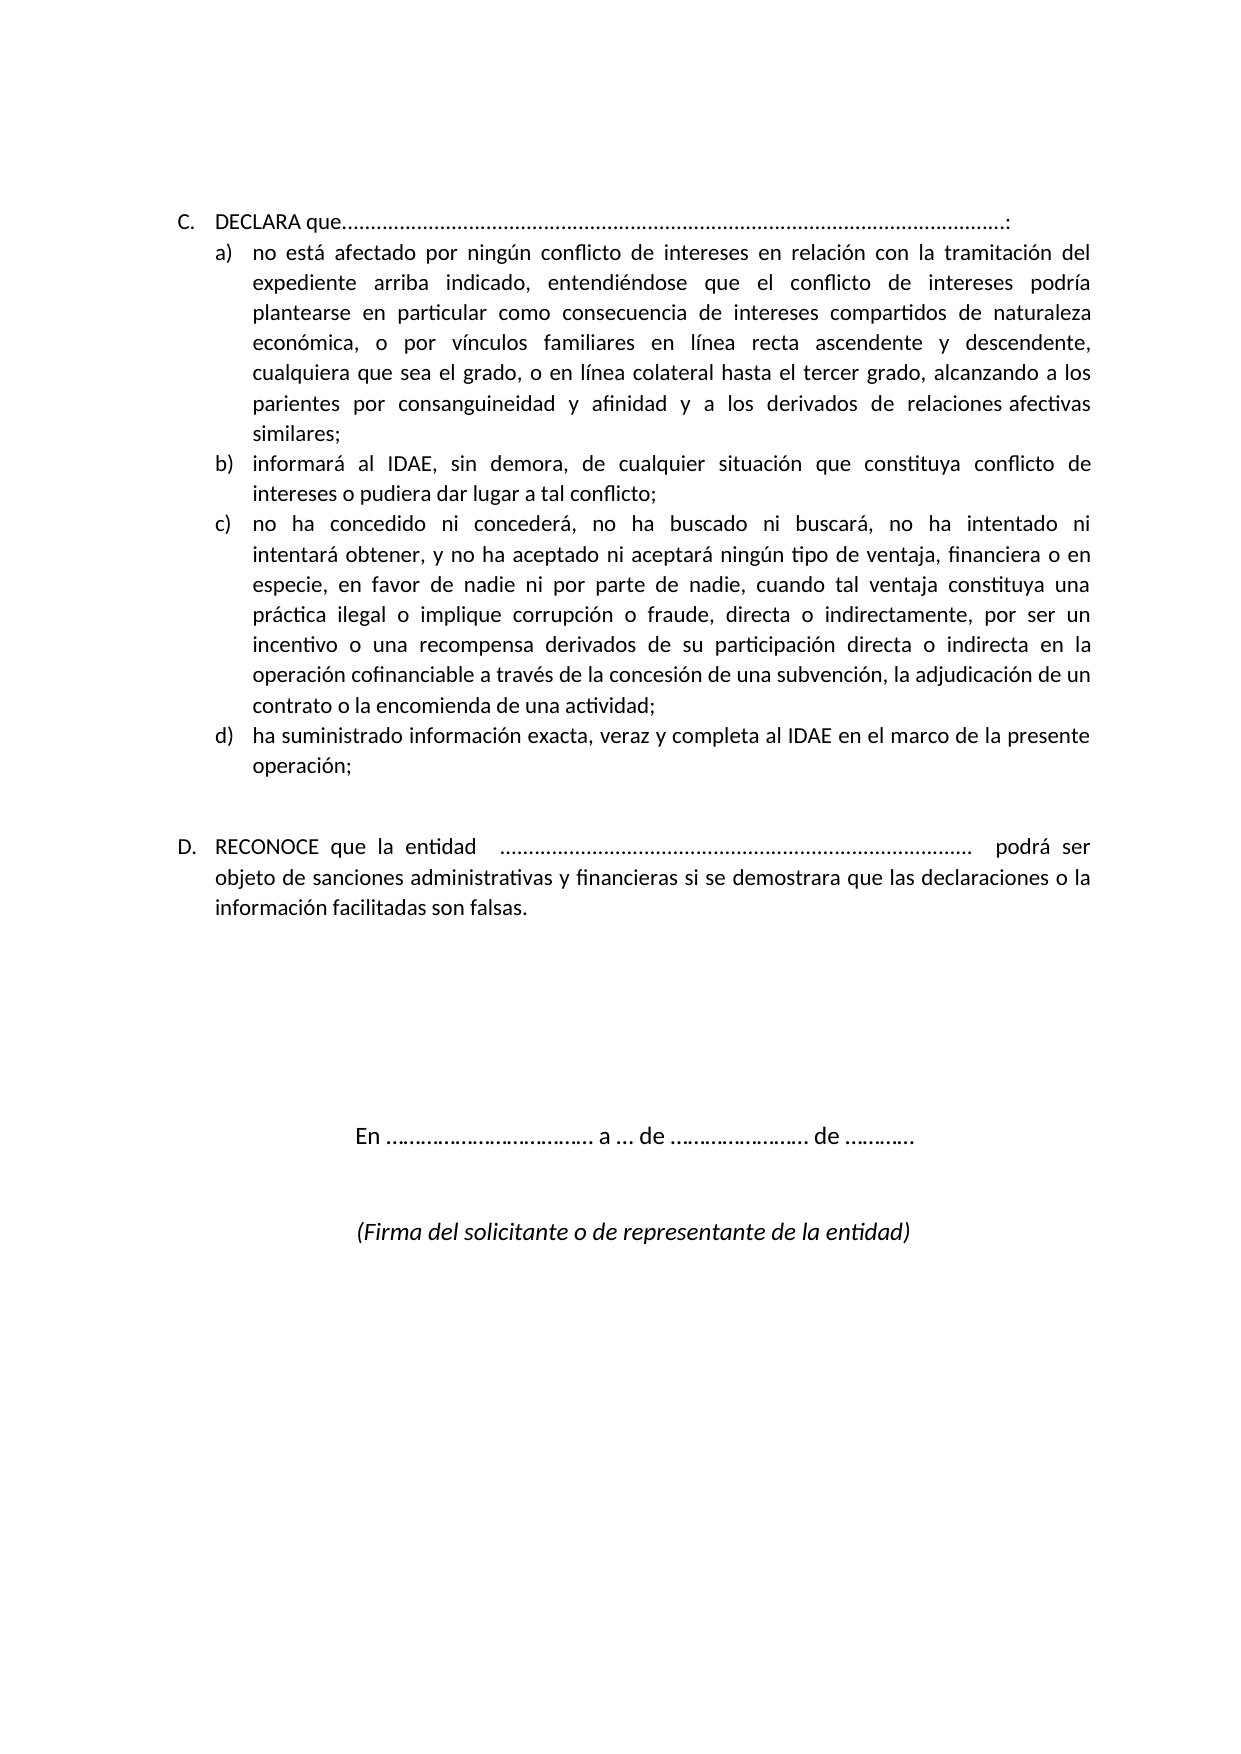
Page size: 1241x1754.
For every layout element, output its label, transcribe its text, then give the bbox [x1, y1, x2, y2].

list ha suministrado información exacta, veraz y completa al IDAE en el marco de la presente operación; [215, 721, 1092, 779]
list informará al IDAE, sin demora, de cualquier situación que constituya conflicto de intereses o pudiera dar lugar a tal conflicto; [215, 449, 1092, 507]
text (Firma del solicitante o de representante de la entidad) [177, 1216, 1092, 1246]
text En ……………………………… a … de …………………… de ………… [177, 1120, 1092, 1151]
list no ha concedido ni concederá, no ha buscado ni buscará, no ha intentado ni intentará obtener, y no ha aceptado ni aceptará ningún tipo de ventaja, financiera o en especie, en favor de nadie ni por parte de nadie, cuando tal ventaja constituya una práctica ilegal o implique corrupción o fraude, directa o indirectamente, por ser un incentivo o una recompensa derivados de su participación directa o indirecta en la operación cofinanciable a través de la concesión de una subvención, la adjudicación de un contrato o la encomienda de una actividad; [215, 509, 1092, 719]
list DECLARA que...................................................................................................................: [177, 207, 1092, 236]
list RECONOCE que la entidad .................................................................................. podrá ser objeto de sanciones administrativas y financieras si se demostrara que las declaraciones o la información facilitadas son falsas. [177, 832, 1092, 921]
list no está afectado por ningún conflicto de intereses en relación con la tramitación del expediente arriba indicado, entendiéndose que el conflicto de intereses podría plantearse en particular como consecuencia de intereses compartidos de naturaleza económica, o por vínculos familiares en línea recta ascendente y descendente, cualquiera que sea el grado, o en línea colateral hasta el tercer grado, alcanzando a los parientes por consanguineidad y afinidad y a los derivados de relaciones afectivas similares; [215, 238, 1092, 447]
